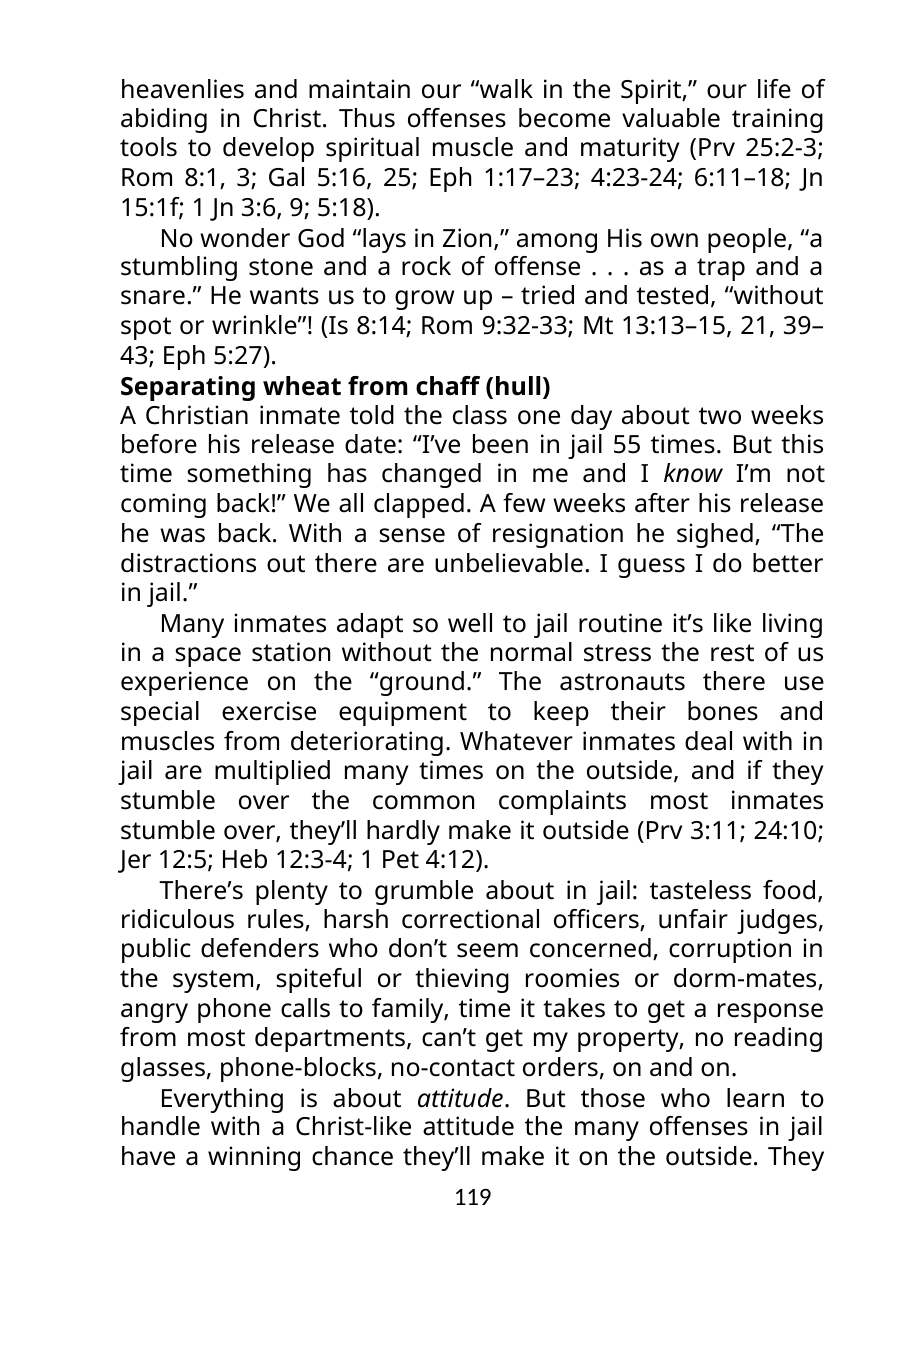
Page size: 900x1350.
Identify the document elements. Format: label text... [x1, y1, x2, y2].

text Separating wheat from chaff (hull) [120, 372, 825, 401]
text No wonder God “lays in ,” among His own people, “a stumbling stone and a rock of offense . . . as a trap and a snare.” He wants us to grow up – tried and tested, “without spot or wrinkle”! (Is 8:14; Rom 9:32-33; Mt 13:13–15, 21, 39–43; Eph 5:27). [120, 223, 825, 372]
text Many inmates adapt so well to jail routine it’s like living in a space station without the normal stress the rest of us experience on the “ground.” The astronauts there use special exercise equipment to keep their bones and muscles from deteriorating. Whatever inmates deal with in jail are multiplied many times on the outside, and if they stumble over the common complaints most inmates stumble over, they’ll hardly make it outside (Prv 3:11; 24:10; Jer 12:5; Heb 12:3-4; 1 Pet 4:12). [120, 609, 825, 876]
text There’s plenty to grumble about in jail: tasteless food, ridiculous rules, harsh correctional officers, unfair judges, public defenders who don’t seem concerned, corruption in the system, spiteful or thieving roomies or dorm-mates, angry phone calls to family, time it takes to get a response from most departments, can’t get my property, no reading glasses, phone-blocks, no-contact orders, on and on. [120, 876, 825, 1084]
text A Christian inmate told the class one day about two weeks before his release date: “I’ve been in jail 55 times. But this time something has changed in me and I know I’m not coming back!” We all clapped. A few weeks after his release he was back. With a sense of resignation he sighed, “The distractions out there are unbelievable. I guess I do better in jail.” [120, 401, 825, 609]
